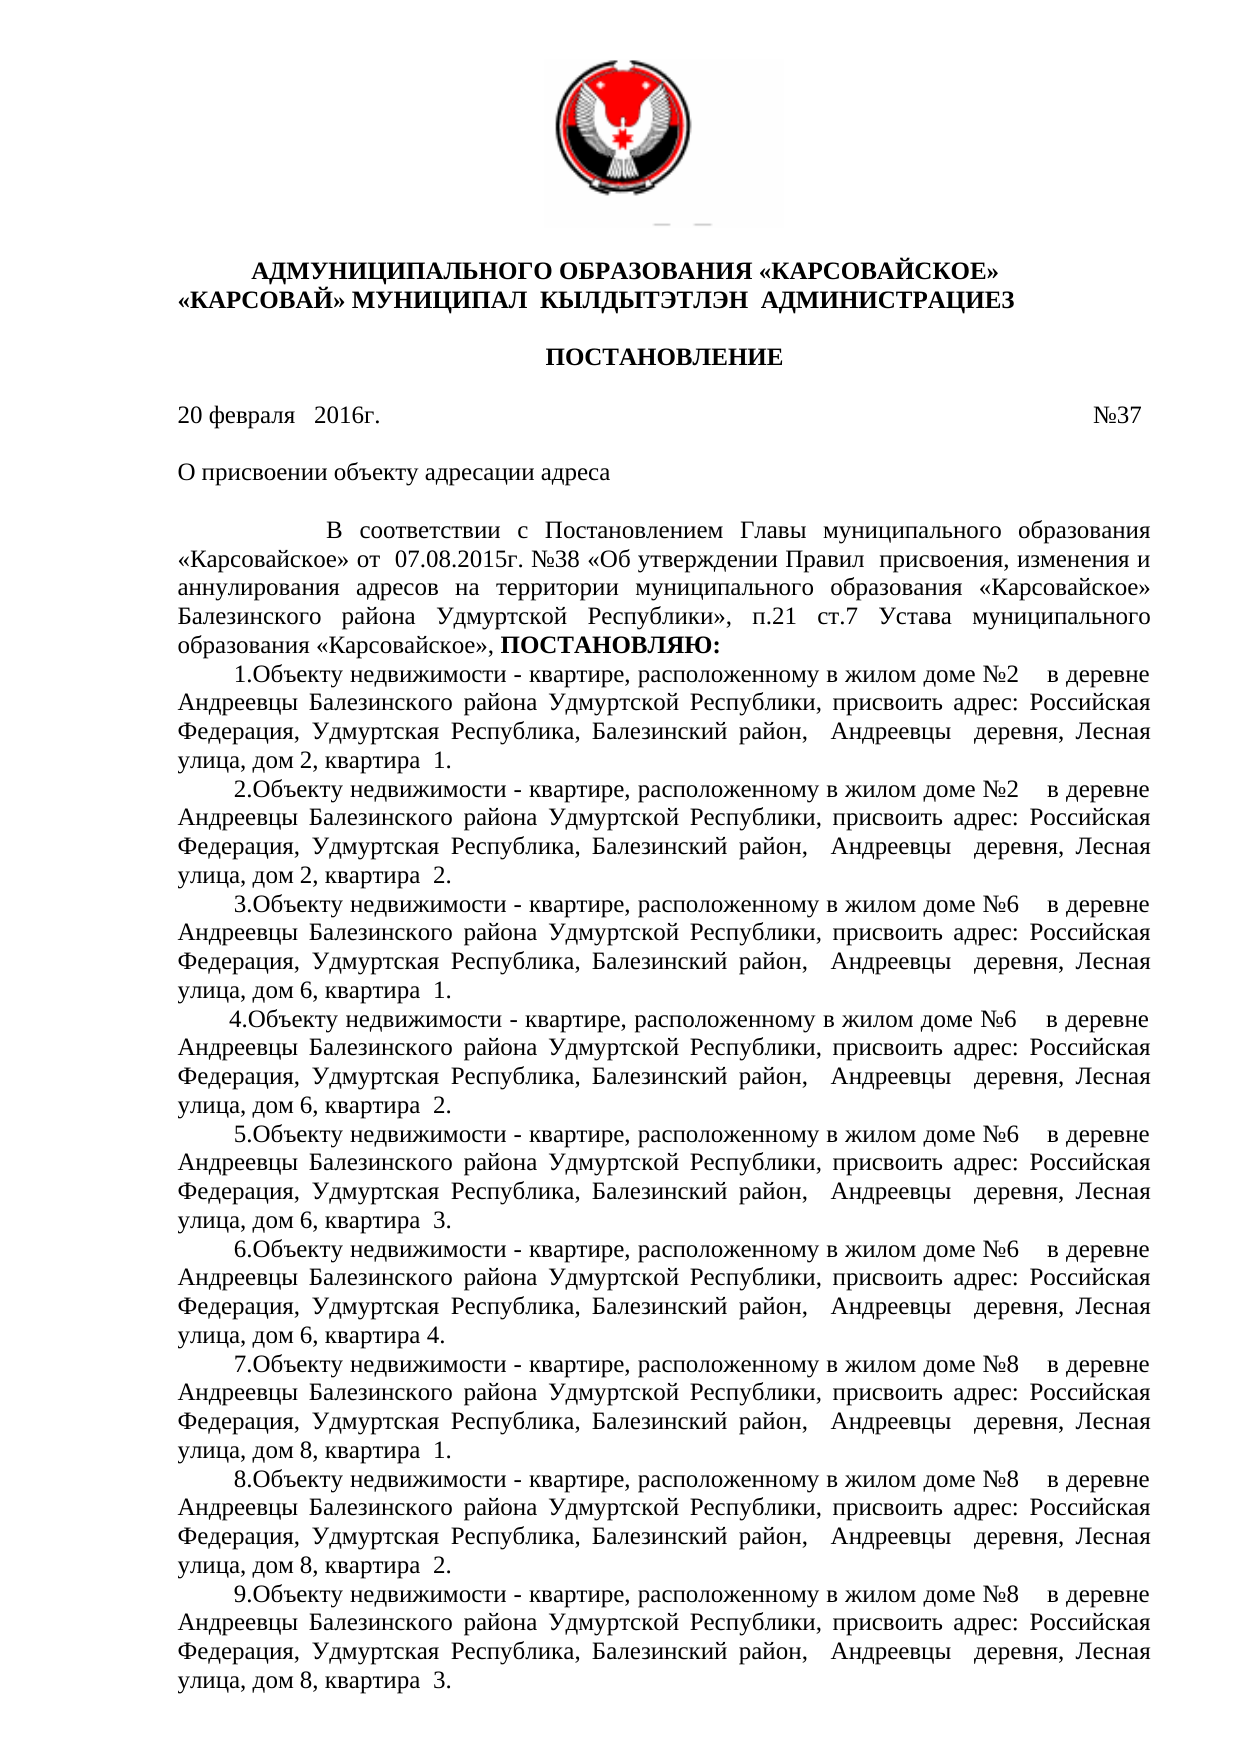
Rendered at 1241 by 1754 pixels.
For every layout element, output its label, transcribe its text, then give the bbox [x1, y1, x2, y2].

text 5.Объекту недвижимости - квартире, расположенному в жилом доме №6 в деревне Андреевцы Балезинского района Удмуртской Республики, присвоить адрес: Российская Федерация, Удмуртская Республика, Балезинский район, Андреевцы деревня, Лесная улица, дом 6, квартира 3. [177, 1119, 1152, 1234]
text 20 февраля 2016г. №37 [177, 400, 1152, 429]
text 8.Объекту недвижимости - квартире, расположенному в жилом доме №8 в деревне Андреевцы Балезинского района Удмуртской Республики, присвоить адрес: Российская Федерация, Удмуртская Республика, Балезинский район, Андреевцы деревня, Лесная улица, дом 8, квартира 2. [177, 1464, 1152, 1579]
text В соответствии с Постановлением Главы муниципального образования «Карсовайское» от 07.08.2015г. №38 «Об утверждении Правил присвоения, изменения и аннулирования адресов на территории муниципального образования «Карсовайское» Балезинского района Удмуртской Республики», п.21 ст.7 Устава муниципального образования «Карсовайское», ПОСТАНОВЛЯЮ: [177, 515, 1152, 659]
text 3.Объекту недвижимости - квартире, расположенному в жилом доме №6 в деревне Андреевцы Балезинского района Удмуртской Республики, присвоить адрес: Российская Федерация, Удмуртская Республика, Балезинский район, Андреевцы деревня, Лесная улица, дом 6, квартира 1. [177, 889, 1152, 1004]
text «КАРСОВАЙ» МУНИЦИПАЛ КЫЛДЫТЭТЛЭН АДМИНИСТРАЦИЕЗ [177, 285, 1152, 314]
text 4.Объекту недвижимости - квартире, расположенному в жилом доме №6 в деревне Андреевцы Балезинского района Удмуртской Республики, присвоить адрес: Российская Федерация, Удмуртская Республика, Балезинский район, Андреевцы деревня, Лесная улица, дом 6, квартира 2. [177, 1004, 1152, 1119]
text 6.Объекту недвижимости - квартире, расположенному в жилом доме №6 в деревне Андреевцы Балезинского района Удмуртской Республики, присвоить адрес: Российская Федерация, Удмуртская Республика, Балезинский район, Андреевцы деревня, Лесная улица, дом 6, квартира 4. [177, 1234, 1152, 1349]
text АДМУНИЦИПАЛЬНОГО ОБРАЗОВАНИЯ «КАРСОВАЙСКОЕ» [177, 256, 1152, 285]
text О присвоении объекту адресации адреса [177, 457, 1152, 486]
text 7.Объекту недвижимости - квартире, расположенному в жилом доме №8 в деревне Андреевцы Балезинского района Удмуртской Республики, присвоить адрес: Российская Федерация, Удмуртская Республика, Балезинский район, Андреевцы деревня, Лесная улица, дом 8, квартира 1. [177, 1349, 1152, 1464]
text ПОСТАНОВЛЕНИЕ [177, 342, 1152, 371]
text 9.Объекту недвижимости - квартире, расположенному в жилом доме №8 в деревне Андреевцы Балезинского района Удмуртской Республики, присвоить адрес: Российская Федерация, Удмуртская Республика, Балезинский район, Андреевцы деревня, Лесная улица, дом 8, квартира 3. [177, 1579, 1152, 1694]
text 2.Объекту недвижимости - квартире, расположенному в жилом доме №2 в деревне Андреевцы Балезинского района Удмуртской Республики, присвоить адрес: Российская Федерация, Удмуртская Республика, Балезинский район, Андреевцы деревня, Лесная улица, дом 2, квартира 2. [177, 774, 1152, 889]
text 1.Объекту недвижимости - квартире, расположенному в жилом доме №2 в деревне Андреевцы Балезинского района Удмуртской Республики, присвоить адрес: Российская Федерация, Удмуртская Республика, Балезинский район, Андреевцы деревня, Лесная улица, дом 2, квартира 1. [177, 659, 1152, 774]
